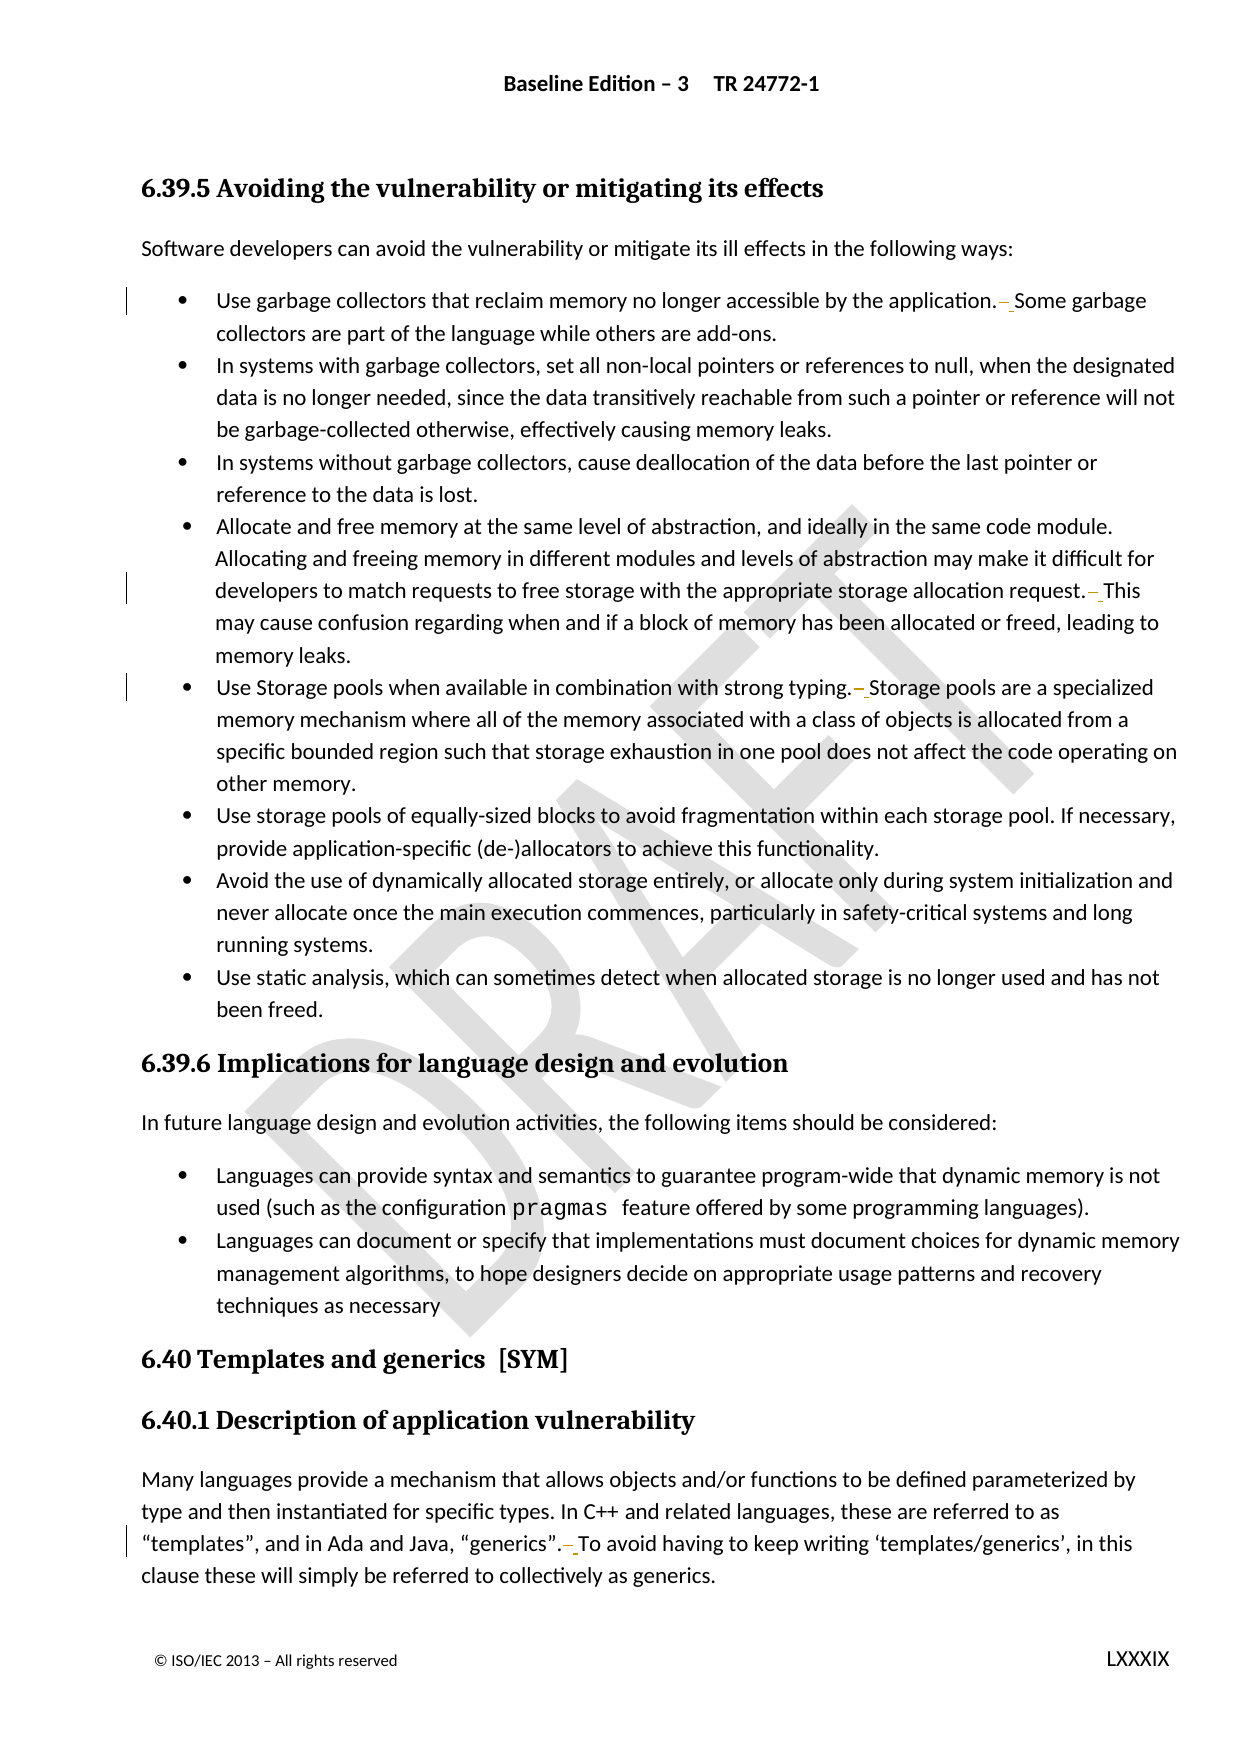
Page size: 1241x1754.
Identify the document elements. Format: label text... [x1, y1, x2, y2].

text Allocating and freeing memory in different modules and levels of abstraction may make it difficult for developers to match requests to free storage with the appropriate storage allocation request.This may cause confusion regarding when and if a block of memory has been allocated or freed, leading to memory leaks. [215, 544, 1182, 669]
list Use garbage collectors that reclaim memory no longer accessible by the application.Some garbage collectors are part of the language while others are add-ons. [178, 287, 1182, 347]
subtitle 6.40.1 Description of application vulnerability [141, 1405, 1182, 1436]
list Use storage pools of equally-sized blocks to avoid fragmentation within each storage pool. If necessary, provide application-specific (de-)allocators to achieve this functionality. [183, 802, 1182, 862]
list Allocate and free memory at the same level of abstraction, and ideally in the same code module. [183, 512, 1182, 540]
list Languages can document or specify that implementations must document choices for dynamic memory management algorithms, to hope designers decide on appropriate usage patterns and recovery techniques as necessary [178, 1227, 1182, 1319]
list Languages can provide syntax and semantics to guarantee program-wide that dynamic memory is not used (such as the configuration pragmas feature offered by some programming languages). [178, 1161, 1182, 1222]
subtitle 6.39.6 Implications for language design and evolution [141, 1048, 1182, 1079]
text In future language design and evolution activities, the following items should be considered: [141, 1108, 1182, 1136]
list Use Storage pools when available in combination with strong typing.Storage pools are a specialized memory mechanism where all of the memory associated with a class of objects is allocated from a specific bounded region such that storage exhaustion in one pool does not affect the code operating on other memory. [183, 673, 1182, 797]
list Use static analysis, which can sometimes detect when allocated storage is no longer used and has not been freed. [183, 963, 1182, 1023]
text Many languages provide a mechanism that allows objects and/or functions to be defined parameterized by type and then instantiated for specific types. In C++ and related languages, these are referred to as “templates”, and in Ada and Java, “generics”.To avoid having to keep writing ‘templates/generics’, in this clause these will simply be referred to collectively as generics. [141, 1465, 1182, 1589]
list In systems with garbage collectors, set all non-local pointers or references to null, when the designated data is no longer needed, since the data transitively reachable from such a pointer or reference will not be garbage-collected otherwise, effectively causing memory leaks. [178, 351, 1182, 443]
subtitle 6.39.5 Avoiding the vulnerability or mitigating its effects [141, 173, 1182, 205]
list In systems without garbage collectors, cause deallocation of the data before the last pointer or reference to the data is lost. [178, 448, 1182, 508]
subtitle 6.40 Templates and generics [SYM] [141, 1344, 1182, 1375]
text Software developers can avoid the vulnerability or mitigate its ill effects in the following ways: [141, 234, 1182, 262]
list Avoid the use of dynamically allocated storage entirely, or allocate only during system initialization and never allocate once the main execution commences, particularly in safety-critical systems and long running systems. [183, 866, 1182, 958]
